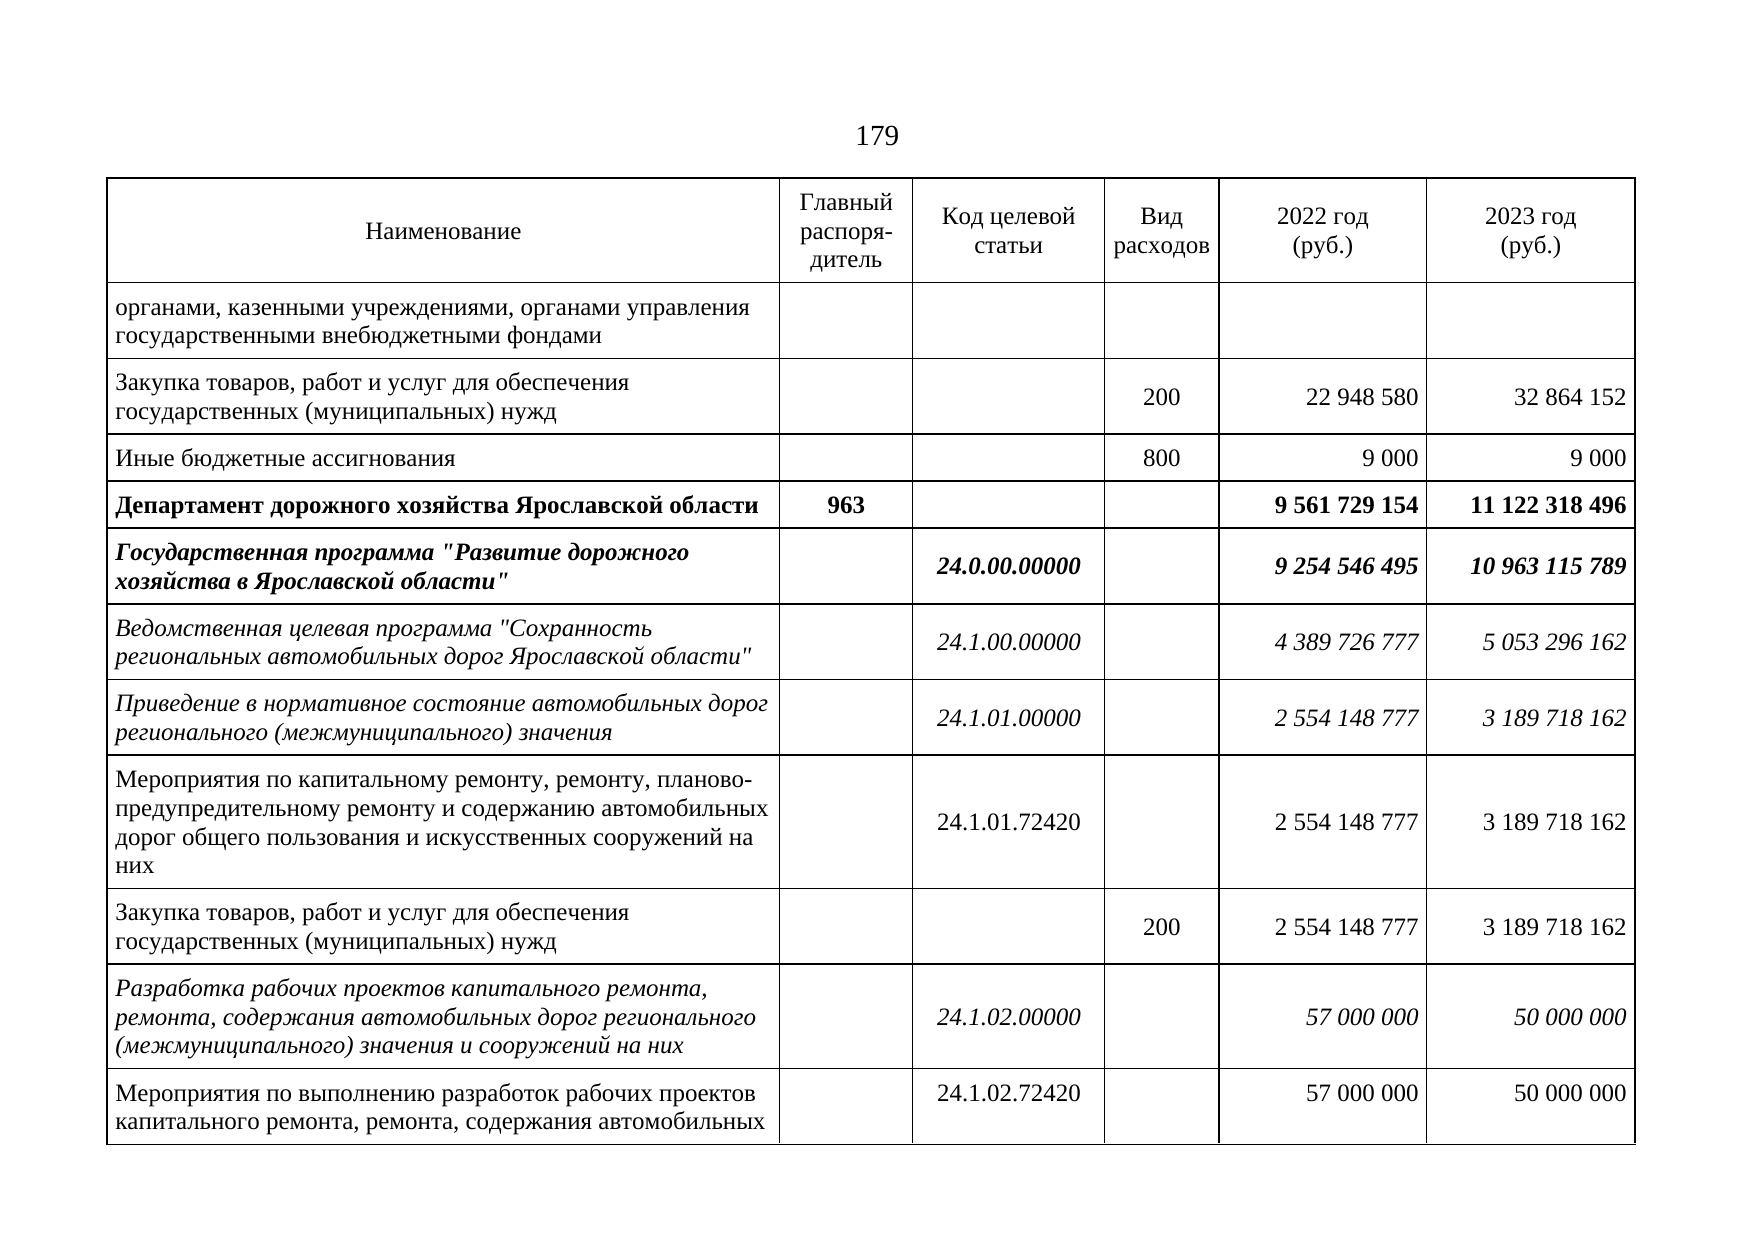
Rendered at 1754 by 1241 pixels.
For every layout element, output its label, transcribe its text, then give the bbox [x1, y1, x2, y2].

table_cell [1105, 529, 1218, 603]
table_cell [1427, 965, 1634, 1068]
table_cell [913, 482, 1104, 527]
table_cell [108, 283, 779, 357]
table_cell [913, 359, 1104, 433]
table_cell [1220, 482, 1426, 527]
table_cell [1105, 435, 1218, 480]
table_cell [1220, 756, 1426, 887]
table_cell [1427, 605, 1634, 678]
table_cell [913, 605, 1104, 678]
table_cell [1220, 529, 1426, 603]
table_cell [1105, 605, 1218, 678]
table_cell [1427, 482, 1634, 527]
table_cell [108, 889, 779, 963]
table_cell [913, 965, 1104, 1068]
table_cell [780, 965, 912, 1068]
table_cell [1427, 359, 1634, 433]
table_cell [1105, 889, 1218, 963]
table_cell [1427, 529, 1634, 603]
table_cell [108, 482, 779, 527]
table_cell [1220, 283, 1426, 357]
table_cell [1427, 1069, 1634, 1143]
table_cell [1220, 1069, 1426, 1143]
table_header Главный распоря-дитель [780, 179, 912, 282]
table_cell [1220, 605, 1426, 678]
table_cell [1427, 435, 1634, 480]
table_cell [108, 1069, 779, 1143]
table_header Наименование [108, 179, 779, 282]
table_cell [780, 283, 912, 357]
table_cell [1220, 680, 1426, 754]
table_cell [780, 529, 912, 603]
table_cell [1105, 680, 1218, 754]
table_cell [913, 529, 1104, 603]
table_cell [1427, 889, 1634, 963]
table_header 2022 год (руб.) [1220, 179, 1426, 282]
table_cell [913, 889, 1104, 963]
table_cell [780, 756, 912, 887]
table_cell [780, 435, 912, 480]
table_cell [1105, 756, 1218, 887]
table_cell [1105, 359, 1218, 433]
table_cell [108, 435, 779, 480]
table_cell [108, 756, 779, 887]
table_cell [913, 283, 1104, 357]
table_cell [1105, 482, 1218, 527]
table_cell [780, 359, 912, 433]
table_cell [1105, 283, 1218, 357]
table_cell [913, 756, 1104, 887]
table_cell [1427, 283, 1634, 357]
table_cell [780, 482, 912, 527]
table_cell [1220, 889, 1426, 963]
table_header Вид расходов [1105, 179, 1218, 282]
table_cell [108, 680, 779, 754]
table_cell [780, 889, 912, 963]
table_header 2023 год (руб.) [1427, 179, 1634, 282]
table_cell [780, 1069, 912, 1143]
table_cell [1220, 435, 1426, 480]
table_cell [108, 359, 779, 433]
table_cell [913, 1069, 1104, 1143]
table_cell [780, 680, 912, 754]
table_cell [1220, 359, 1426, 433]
table_header Код целевой статьи [913, 179, 1104, 282]
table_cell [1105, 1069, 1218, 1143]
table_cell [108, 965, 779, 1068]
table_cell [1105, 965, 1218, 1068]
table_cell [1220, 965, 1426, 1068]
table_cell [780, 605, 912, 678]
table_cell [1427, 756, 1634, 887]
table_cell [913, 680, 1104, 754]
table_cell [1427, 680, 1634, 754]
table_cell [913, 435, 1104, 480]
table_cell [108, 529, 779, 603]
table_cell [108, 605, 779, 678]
